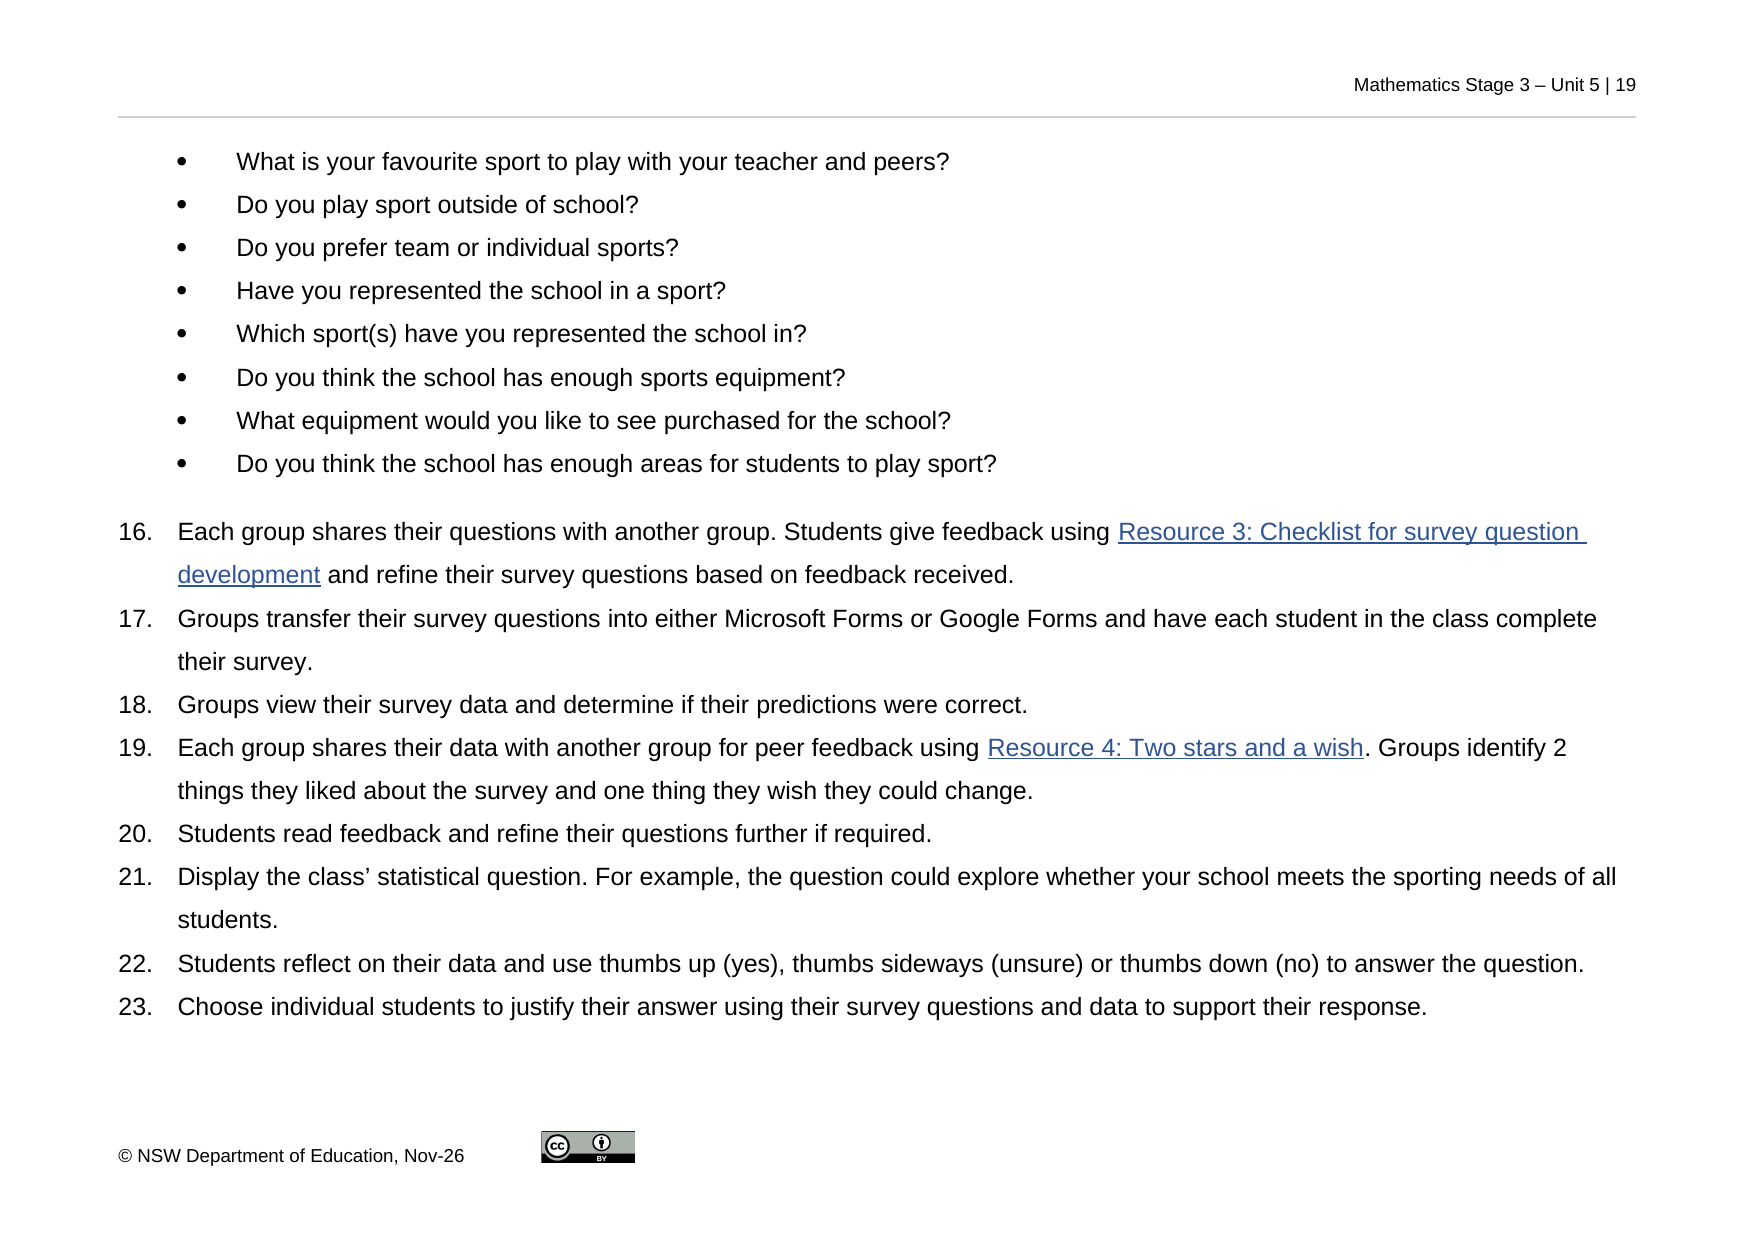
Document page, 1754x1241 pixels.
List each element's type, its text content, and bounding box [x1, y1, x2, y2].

list Each group shares their questions with another group. Students give feedback using Resource 3: Checklist for survey question development and refine their survey questions based on feedback received. [118, 517, 1636, 589]
list Choose individual students to justify their answer using their survey questions and data to support their response. [118, 992, 1636, 1021]
list Each group shares their data with another group for peer feedback using Resource 4: Two stars and a wish. Groups identify 2 things they liked about the survey and one thing they wish they could change. [118, 733, 1636, 805]
list Groups view their survey data and determine if their predictions were correct. [118, 690, 1636, 719]
list Students read feedback and refine their questions further if required. [118, 819, 1636, 848]
list Groups transfer their survey questions into either Microsoft Forms or Google Forms and have each student in the class complete their survey. [118, 604, 1636, 676]
list Have you represented the school in a sport? [177, 276, 1636, 305]
list Display the class’ statistical question. For example, the question could explore whether your school meets the sporting needs of all students. [118, 862, 1636, 934]
list Students reflect on their data and use thumbs up (yes), thumbs sideways (unsure) or thumbs down (no) to answer the question. [118, 949, 1636, 977]
list Do you think the school has enough sports equipment? [177, 363, 1636, 392]
list Do you prefer team or individual sports? [177, 233, 1636, 262]
picture [541, 1131, 635, 1163]
list Do you play sport outside of school? [177, 190, 1636, 219]
list What is your favourite sport to play with your teacher and peers? [177, 147, 1636, 175]
list What equipment would you like to see purchased for the school? [177, 406, 1636, 435]
list Which sport(s) have you represented the school in? [177, 319, 1636, 348]
list Do you think the school has enough areas for students to play sport? [177, 449, 1636, 478]
